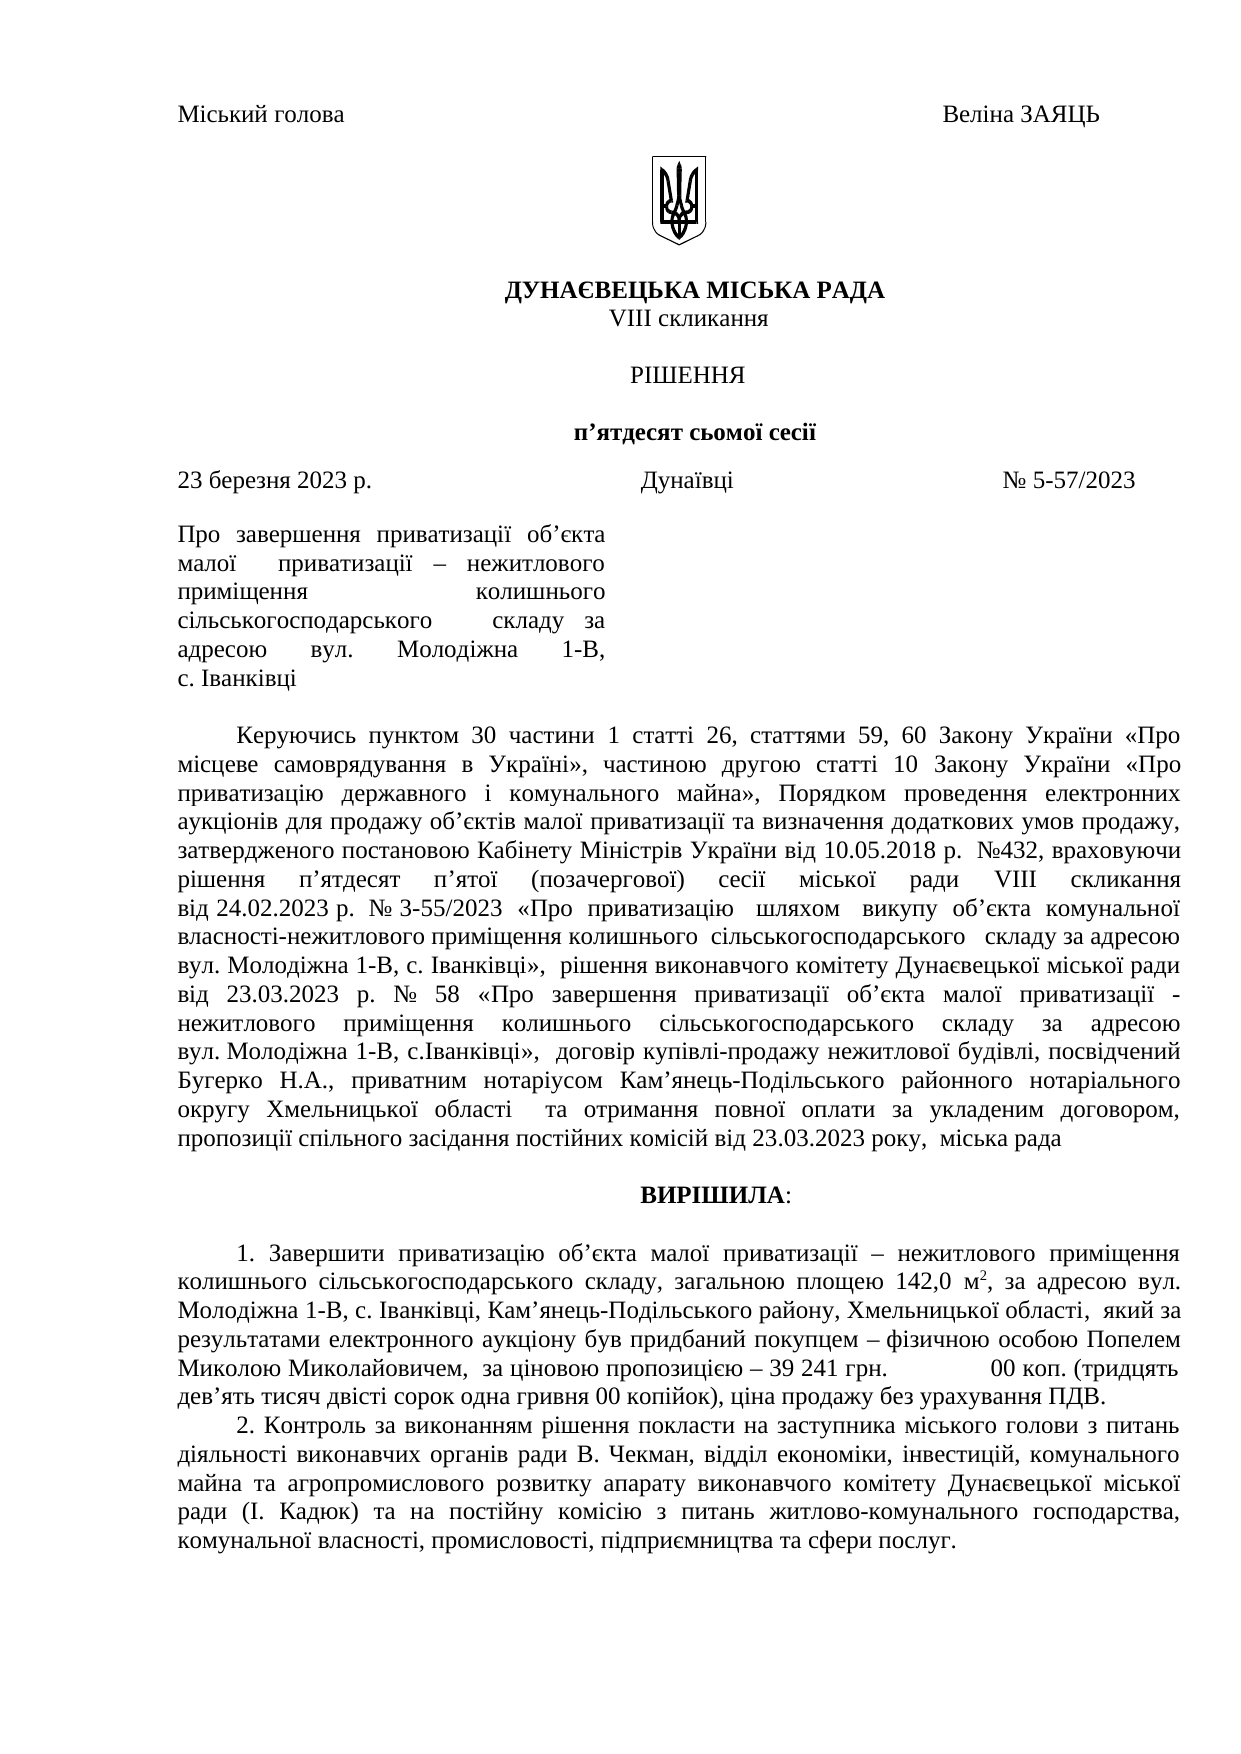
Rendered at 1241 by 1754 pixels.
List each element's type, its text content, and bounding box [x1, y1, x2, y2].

text VIIІ скликання [177, 303, 1181, 332]
text Міський голова Веліна ЗАЯЦЬ [177, 99, 1181, 128]
text Про завершення приватизації об’єкта малої приватизації – нежитлового приміщення колишнього сільськогосподарського складу за адресою вул. Молодіжна 1-В, с. Іванківці [177, 519, 605, 691]
text РІШЕННЯ [177, 360, 1181, 389]
text 1. Завершити приватизацію об’єкта малої приватизації – нежитлового приміщення колишнього сільськогосподарського складу, загальною площею 142,0 м2, за адресою вул. Молодіжна 1-В, с. Іванківці, Кам’янець-Подільського району, Хмельницької області, який за результатами електронного аукціону був придбаний покупцем – фізичною особою Попелем Миколою Миколайовичем, за ціновою пропозицією – 39 241 грн. 00 коп. (тридцять дев’ять тисяч двісті сорок одна гривня 00 копійок), ціна продажу без урахування ПДВ. [177, 1238, 1181, 1410]
text ДУНАЄВЕЦЬКА МІСЬКА РАДА [177, 275, 1181, 303]
text Керуючись пунктом 30 частини 1 статті 26, статтями 59, 60 Закону України «Про місцеве самоврядування в Україні», частиною другою статті 10 Закону України «Про приватизацію державного і комунального майна», Порядком проведення електронних аукціонів для продажу об’єктів малої приватизації та визначення додаткових умов продажу, затвердженого постановою Кабінету Міністрів України від 10.05.2018 р. №432, враховуючи рішення п’ятдесят п’ятої (позачергової) сесії міської ради VІІІ скликання від 24.02.2023 р. № 3-55/2023 «Про приватизацію шляхом викупу об’єкта комунальної власності-нежитлового приміщення колишнього сільськогосподарського складу за адресою вул. Молодіжна 1-В, с. Іванківці», рішення виконавчого комітету Дунаєвецької міської ради від 23.03.2023 р. № 58 «Про завершення приватизації об’єкта малої приватизації - нежитлового приміщення колишнього сільськогосподарського складу за адресою вул. Молодіжна 1-В, с.Іванківці», договір купівлі-продажу нежитлової будівлі, посвідчений Бугерко Н.А., приватним нотаріусом Кам’янець-Подільського районного нотаріального округу Хмельницької області та отримання повної оплати за укладеним договором, пропозиції спільного засідання постійних комісій від 23.03.2023 року, міська рада [177, 893, 1181, 1065]
text п’ятдесят сьомої сесії [177, 417, 1181, 446]
text 2. Контроль за виконанням рішення покласти на заступника міського голови з питань діяльності виконавчих органів ради В. Чекман, відділ економіки, інвестицій, комунального майна та агропромислового розвитку апарату виконавчого комітету Дунаєвецької міської ради (І. Кадюк) та на постійну комісію з питань житлово-комунального господарства, комунальної власності, промисловості, підприємництва та сфери послуг. [177, 1410, 1181, 1554]
text 23 березня 2023 р. Дунаївці № 5-57/2023 [177, 465, 1181, 494]
text ВИРІШИЛА: [177, 1180, 1181, 1209]
